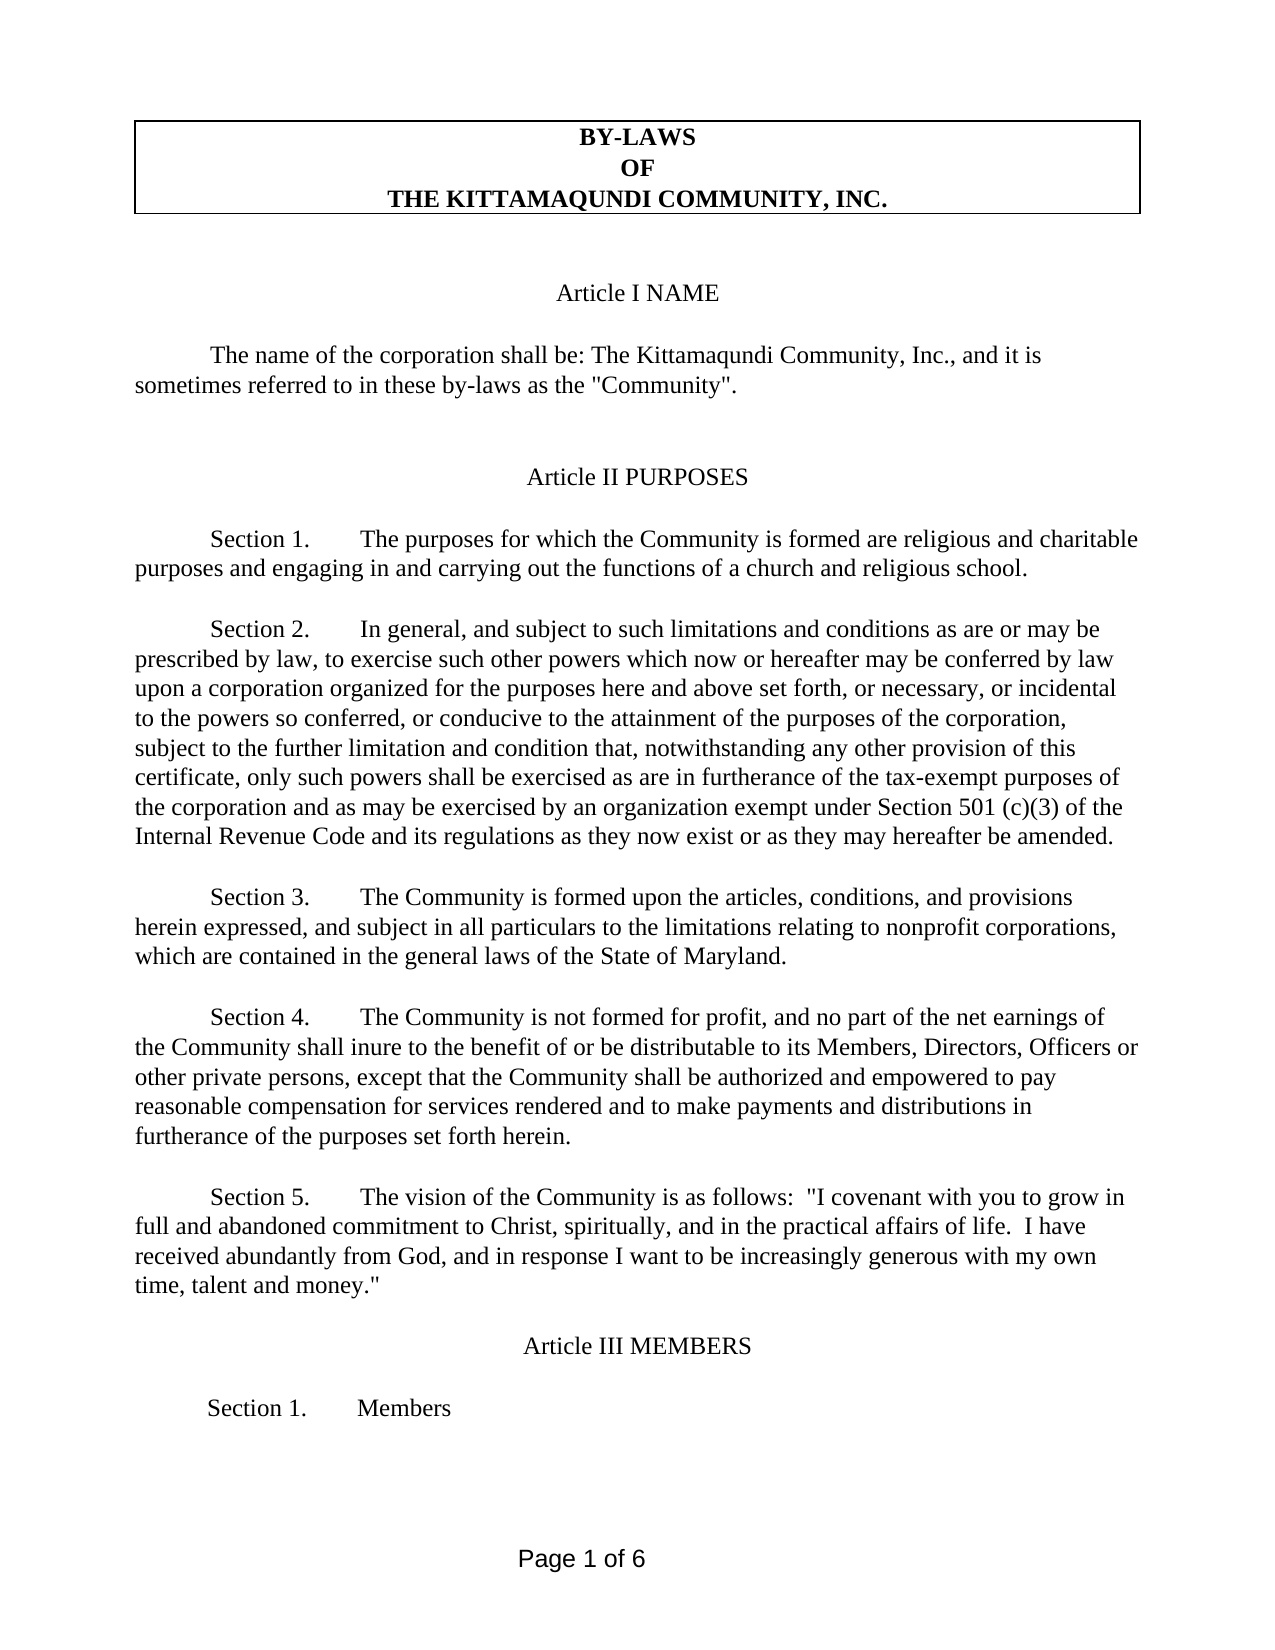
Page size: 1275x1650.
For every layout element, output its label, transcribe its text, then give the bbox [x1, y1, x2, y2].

text Section 4. The Community is not formed for profit, and no part of the net earnings of the Community shall inure to the benefit of or be distributable to its Members, Directors, Officers or other private persons, except that the Community shall be authorized and empowered to pay reasonable compensation for services rendered and to make payments and distributions in furtherance of the purposes set forth herein. [133, 1002, 1139, 1149]
subtitle Article III MEMBERS [136, 1331, 1139, 1360]
text Section 3. The Community is formed upon the articles, conditions, and provisions herein expressed, and subject in all particulars to the limitations relating to nonprofit corporations, which are contained in the general laws of the State of Maryland. [133, 882, 1139, 970]
text OF [136, 151, 1139, 182]
text Section 1. Members [133, 1393, 1139, 1422]
subtitle Article I NAME [136, 278, 1139, 307]
text The name of the corporation shall be: The Kittamaqundi Community, Inc., and it is sometimes referred to in these by-laws as the "Community". [133, 340, 1139, 398]
text Section 5. The vision of the Community is as follows: "I covenant with you to grow in full and abandoned commitment to Christ, spiritually, and in the practical affairs of life. I have received abundantly from God, and in response I want to be increasingly generous with my own time, talent and money." [133, 1182, 1139, 1299]
subtitle Article II PURPOSES [136, 462, 1139, 490]
text BY-LAWS [136, 122, 1139, 151]
text Section 2. In general, and subject to such limitations and conditions as are or may be prescribed by law, to exercise such other powers which now or hereafter may be conferred by law upon a corporation organized for the purposes here and above set forth, or necessary, or incidental to the powers so conferred, or conducive to the attainment of the purposes of the corporation, subject to the further limitation and condition that, notwithstanding any other provision of this certificate, only such powers shall be exercised as are in furtherance of the tax-exempt purposes of the corporation and as may be exercised by an organization exempt under Section 501 (c)(3) of the Internal Revenue Code and its regulations as they now exist or as they may hereafter be amended. [133, 614, 1139, 850]
text Section 1. The purposes for which the Community is formed are religious and charitable purposes and engaging in and carrying out the functions of a church and religious school. [133, 524, 1139, 582]
text THE KITTAMAQUNDI COMMUNITY, INC. [136, 182, 1139, 213]
